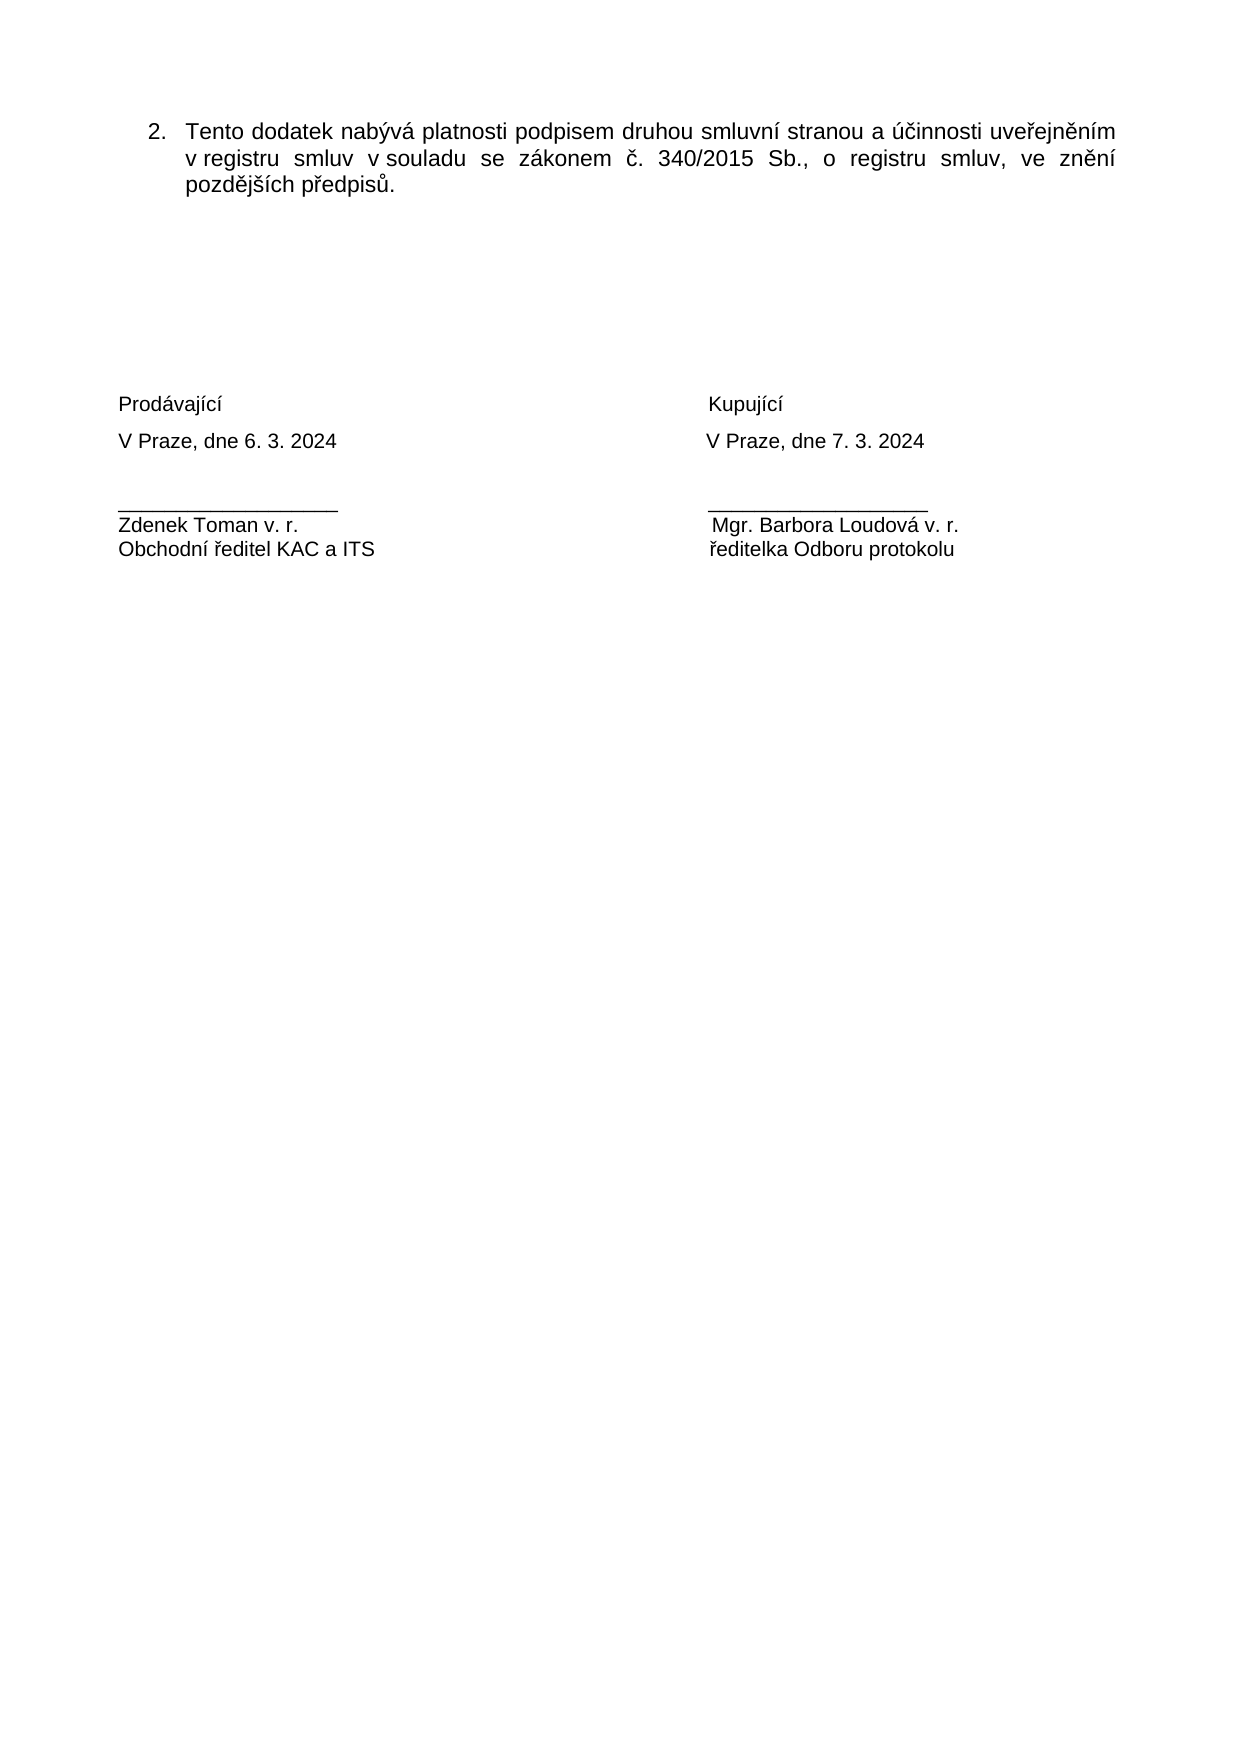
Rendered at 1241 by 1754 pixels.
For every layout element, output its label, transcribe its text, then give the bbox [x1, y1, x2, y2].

text Obchodní ředitel KAC a ITS ředitelka Odboru protokolu [118, 537, 1122, 561]
text Prodávající Kupující [118, 392, 1117, 416]
text ___________________ ___________________ [118, 489, 1122, 513]
text V Praze, dne 6. 3. 2024 V Praze, dne 7. 3. 2024 [118, 428, 1117, 452]
text Zdenek Toman v. r. Mgr. Barbora Loudová v. r. [118, 513, 1122, 537]
list Tento dodatek nabývá platnosti podpisem druhou smluvní stranou a účinnosti uveřejněním v registru smluv v souladu se zákonem č. 340/2015 Sb., o registru smluv, ve znění pozdějších předpisů. [148, 118, 1117, 197]
